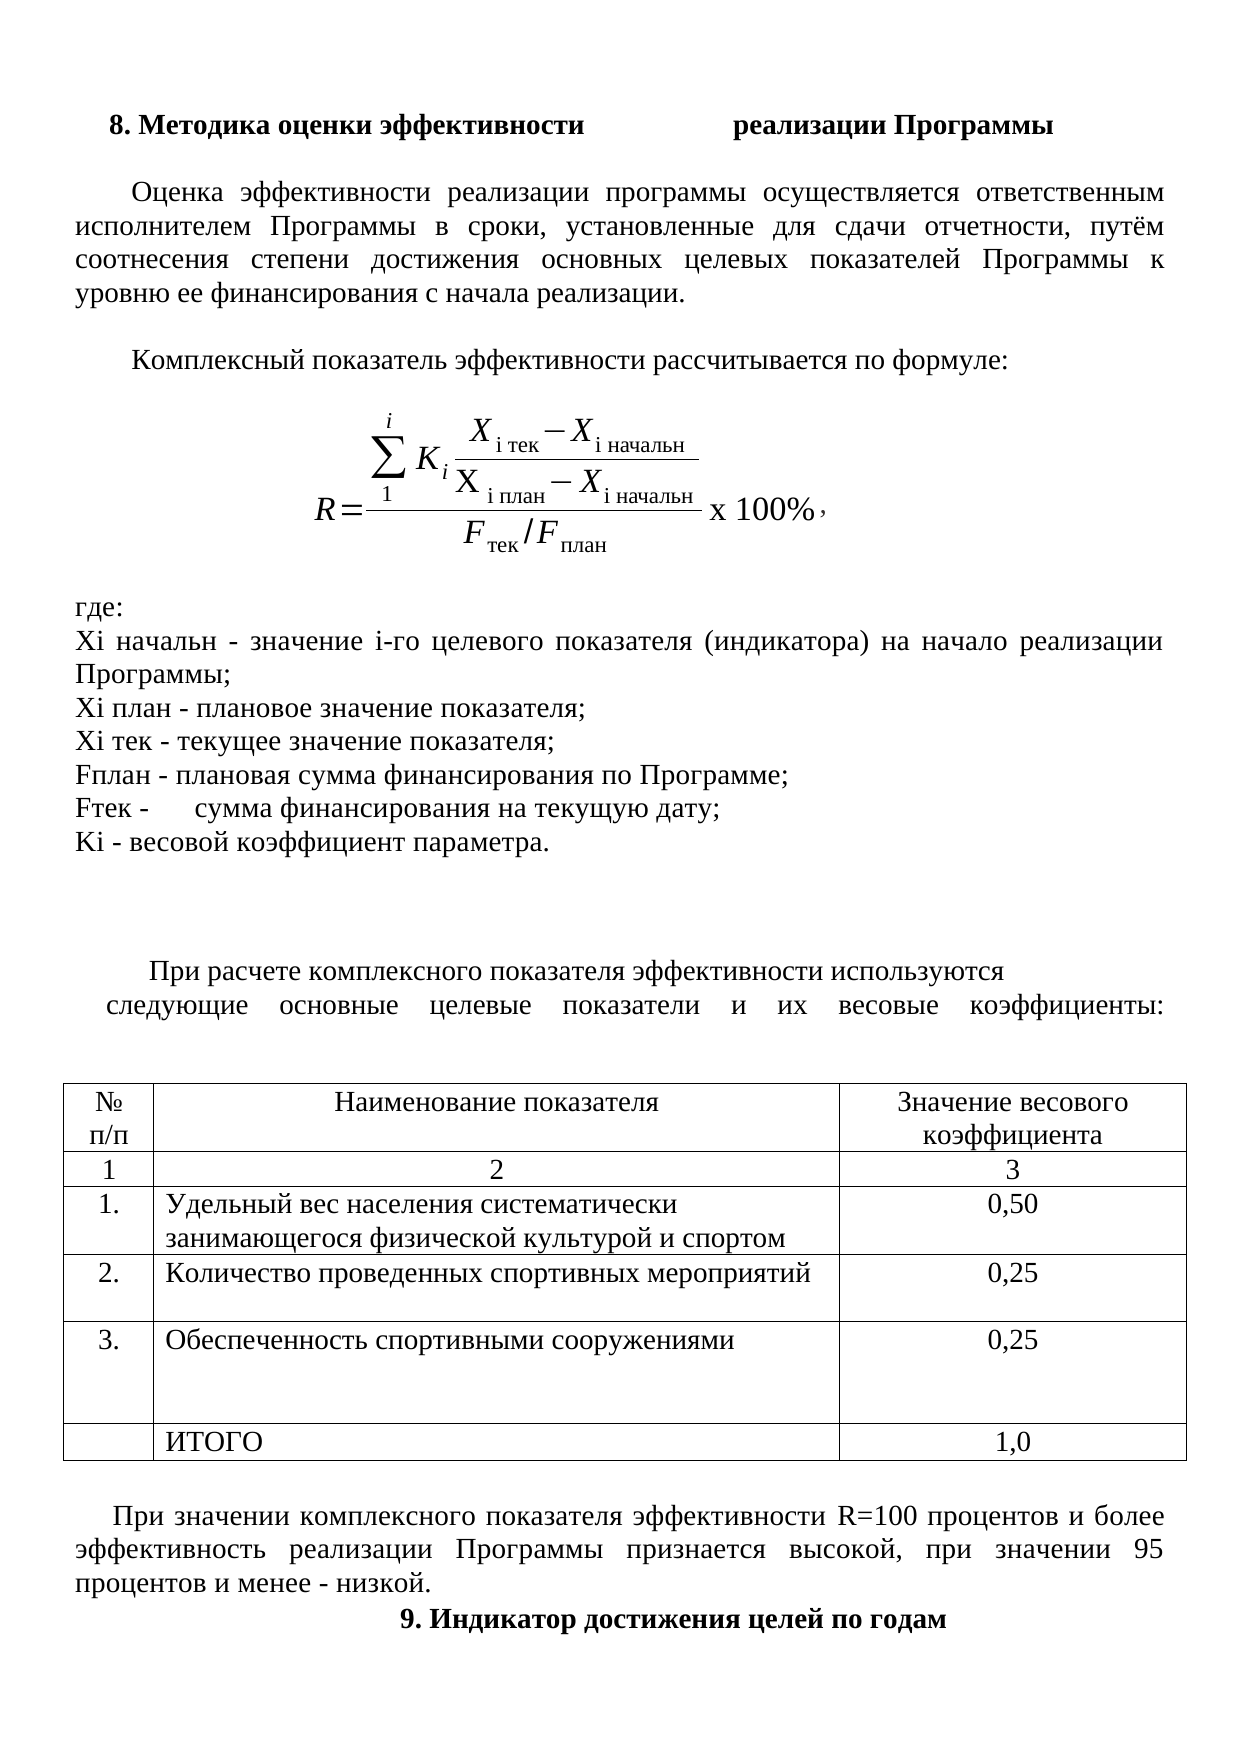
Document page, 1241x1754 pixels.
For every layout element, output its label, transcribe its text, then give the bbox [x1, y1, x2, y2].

text Xi план - плановое значение показателя; [75, 690, 1165, 723]
table_cell [64, 1424, 153, 1460]
text , [75, 486, 1165, 586]
table_cell 1. [64, 1187, 153, 1254]
text Комплексный показатель эффективности рассчитывается по формуле: [75, 342, 1165, 376]
text Ki - весовой коэффициент параметра. [75, 824, 1165, 858]
text 8. Методика оценки эффективности реализации Программы [75, 107, 1165, 141]
table_cell 1 [64, 1152, 153, 1186]
text Fтек - сумма финансирования на текущую дату; [75, 791, 1165, 824]
table_cell 1,0 [840, 1424, 1186, 1460]
table_cell 0,25 [840, 1255, 1186, 1321]
table_cell 2. [64, 1255, 153, 1321]
text Xi тек - текущее значение показателя; [75, 723, 1165, 757]
text Fплан - плановая сумма финансирования по Программе; [75, 757, 1165, 791]
text Оценка эффективности реализации программы осуществляется ответственным исполнителем Программы в сроки, установленные для сдачи отчетности, путём соотнесения степени достижения основных целевых показателей Программы к уровню ее финансирования с начала реализации. [75, 174, 1165, 309]
table_cell 2 [154, 1152, 839, 1186]
table_header Наименование показателя [154, 1084, 839, 1151]
table_cell 3. [64, 1322, 153, 1423]
table_header № п/п [64, 1084, 153, 1151]
text 9. Индикатор достижения целей по годам [75, 1602, 1165, 1635]
table_cell 0,25 [840, 1322, 1186, 1423]
table_cell 3 [840, 1152, 1186, 1186]
table_cell Обеспеченность спортивными сооружениями [154, 1322, 839, 1423]
table_cell Количество проведенных спортивных мероприятий [154, 1255, 839, 1321]
text При расчете комплексного показателя эффективности используются [75, 953, 1165, 987]
text При значении комплексного показателя эффективности R=100 процентов и более эффективность реализации Программы признается высокой, при значении 95 процентов и менее - низкой. [75, 1498, 1165, 1598]
table_cell Удельный вес населения систематически занимающегося физической культурой и спортом [154, 1187, 839, 1254]
text Xi начальн - значение i-го целевого показателя (индикатора) на начало реализации Программы; [75, 623, 1165, 690]
table_header Значение весового коэффициента [840, 1084, 1186, 1151]
table_cell ИТОГО [154, 1424, 839, 1460]
text где: [75, 589, 1165, 623]
table_cell 0,50 [840, 1187, 1186, 1254]
text следующие основные целевые показатели и их весовые коэффициенты: [75, 987, 1165, 1049]
